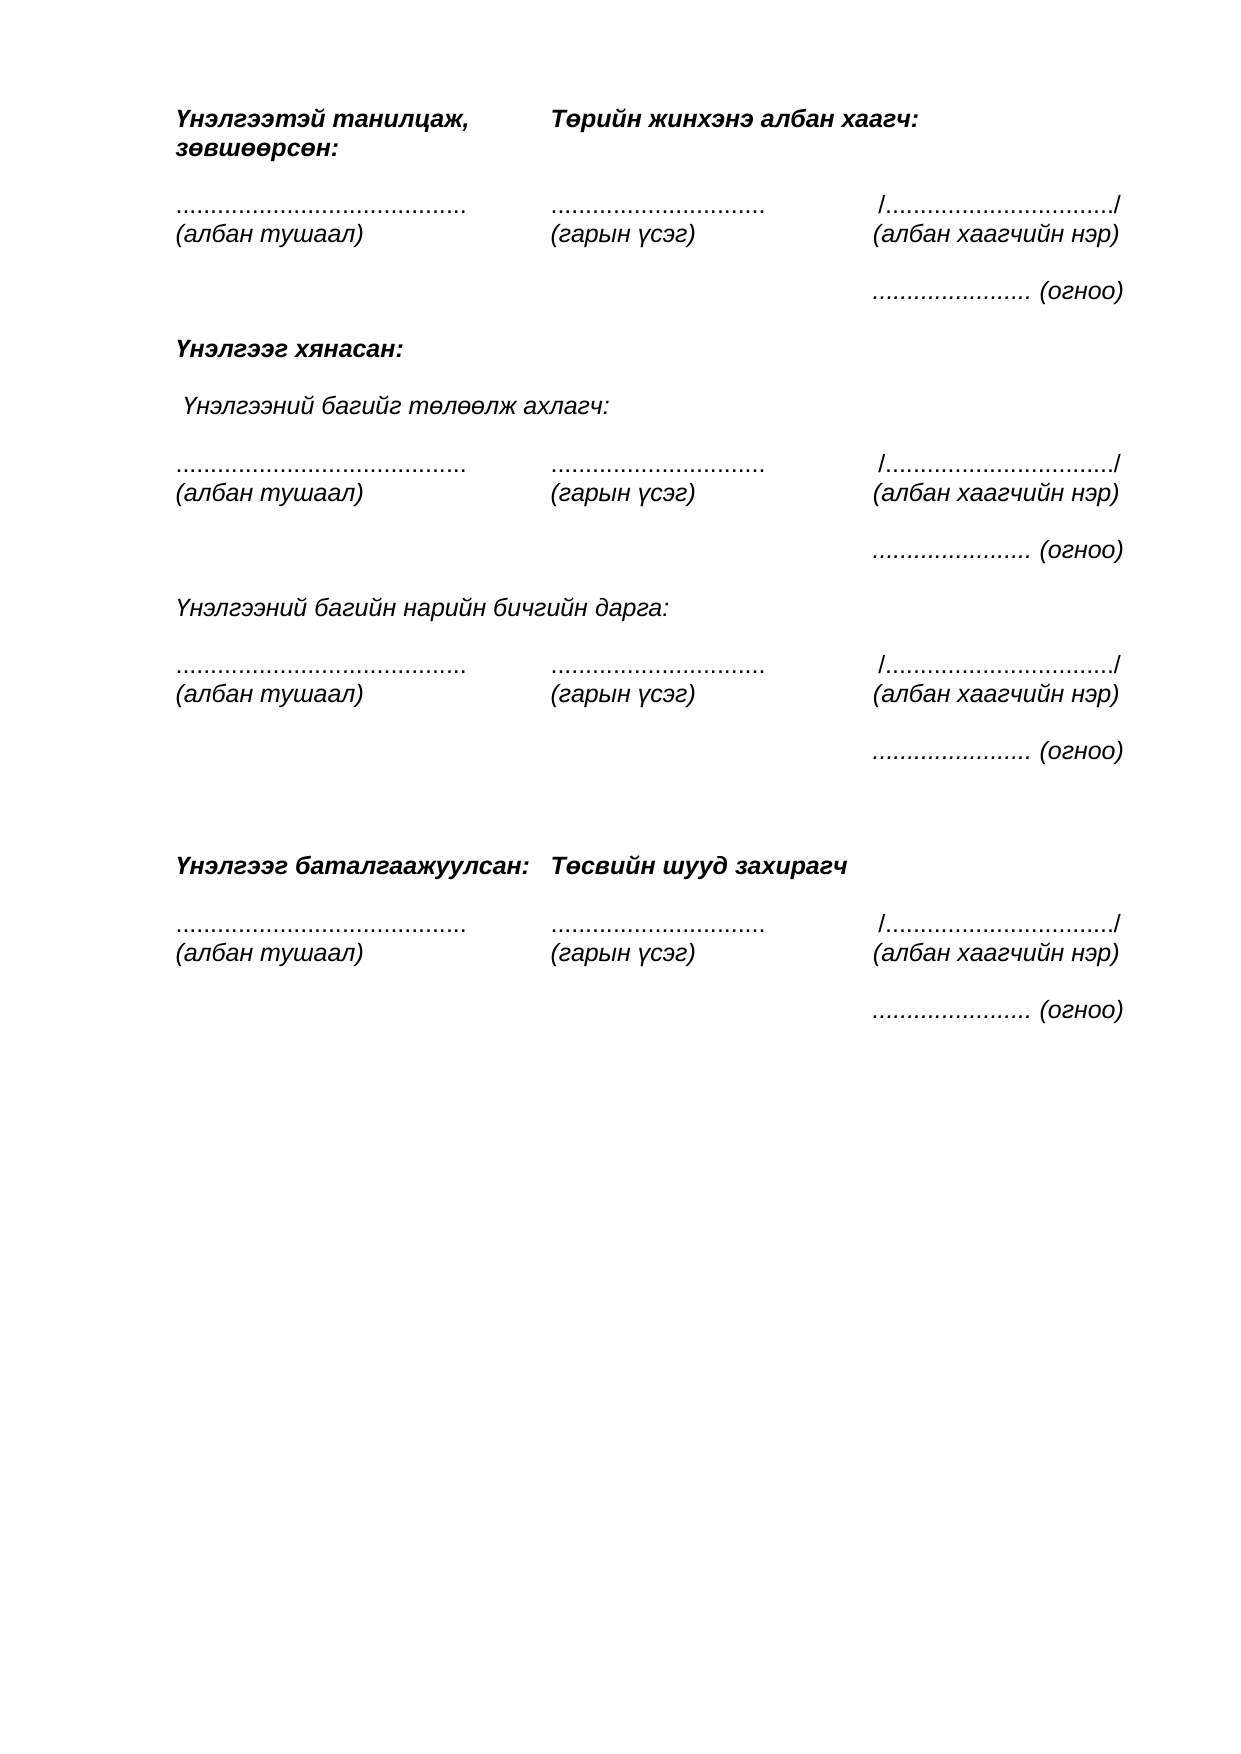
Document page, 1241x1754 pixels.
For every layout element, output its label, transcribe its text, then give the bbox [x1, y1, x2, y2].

text .......................................... ............................... /................................./ [175, 650, 1140, 679]
text Үнэлгээний багийн нарийн бичгийн дарга: [175, 592, 1093, 621]
text ....................... (огноо) [775, 276, 1140, 305]
text .......................................... ............................... /................................./ [175, 449, 1140, 477]
text Үнэлгээг баталгаажуулсан: Төсвийн шууд захирагч [100, 851, 1140, 880]
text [175, 190, 1140, 219]
text ....................... (огноо) [775, 995, 1140, 1024]
text .......................................... ............................... /................................./ [175, 909, 1140, 937]
text Үнэлгээтэй танилцаж, Төрийн жинхэнэ албан хаагч: [100, 104, 1140, 132]
text (албан тушаал) (гарын үсэг) (албан хаагчийн нэр) [100, 477, 1140, 506]
text ....................... (огноо) [775, 535, 1140, 564]
text ....................... (огноо) [775, 736, 1140, 765]
text Үнэлгээг хянасан: [175, 334, 1093, 362]
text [100, 219, 1140, 247]
text Үнэлгээний багийг төлөөлж ахлагч: [175, 391, 1093, 420]
text зөвшөөрсөн: [100, 132, 1140, 161]
text (албан тушаал) (гарын үсэг) (албан хаагчийн нэр) [100, 937, 1140, 966]
text (албан тушаал) (гарын үсэг) (албан хаагчийн нэр) [100, 679, 1140, 707]
